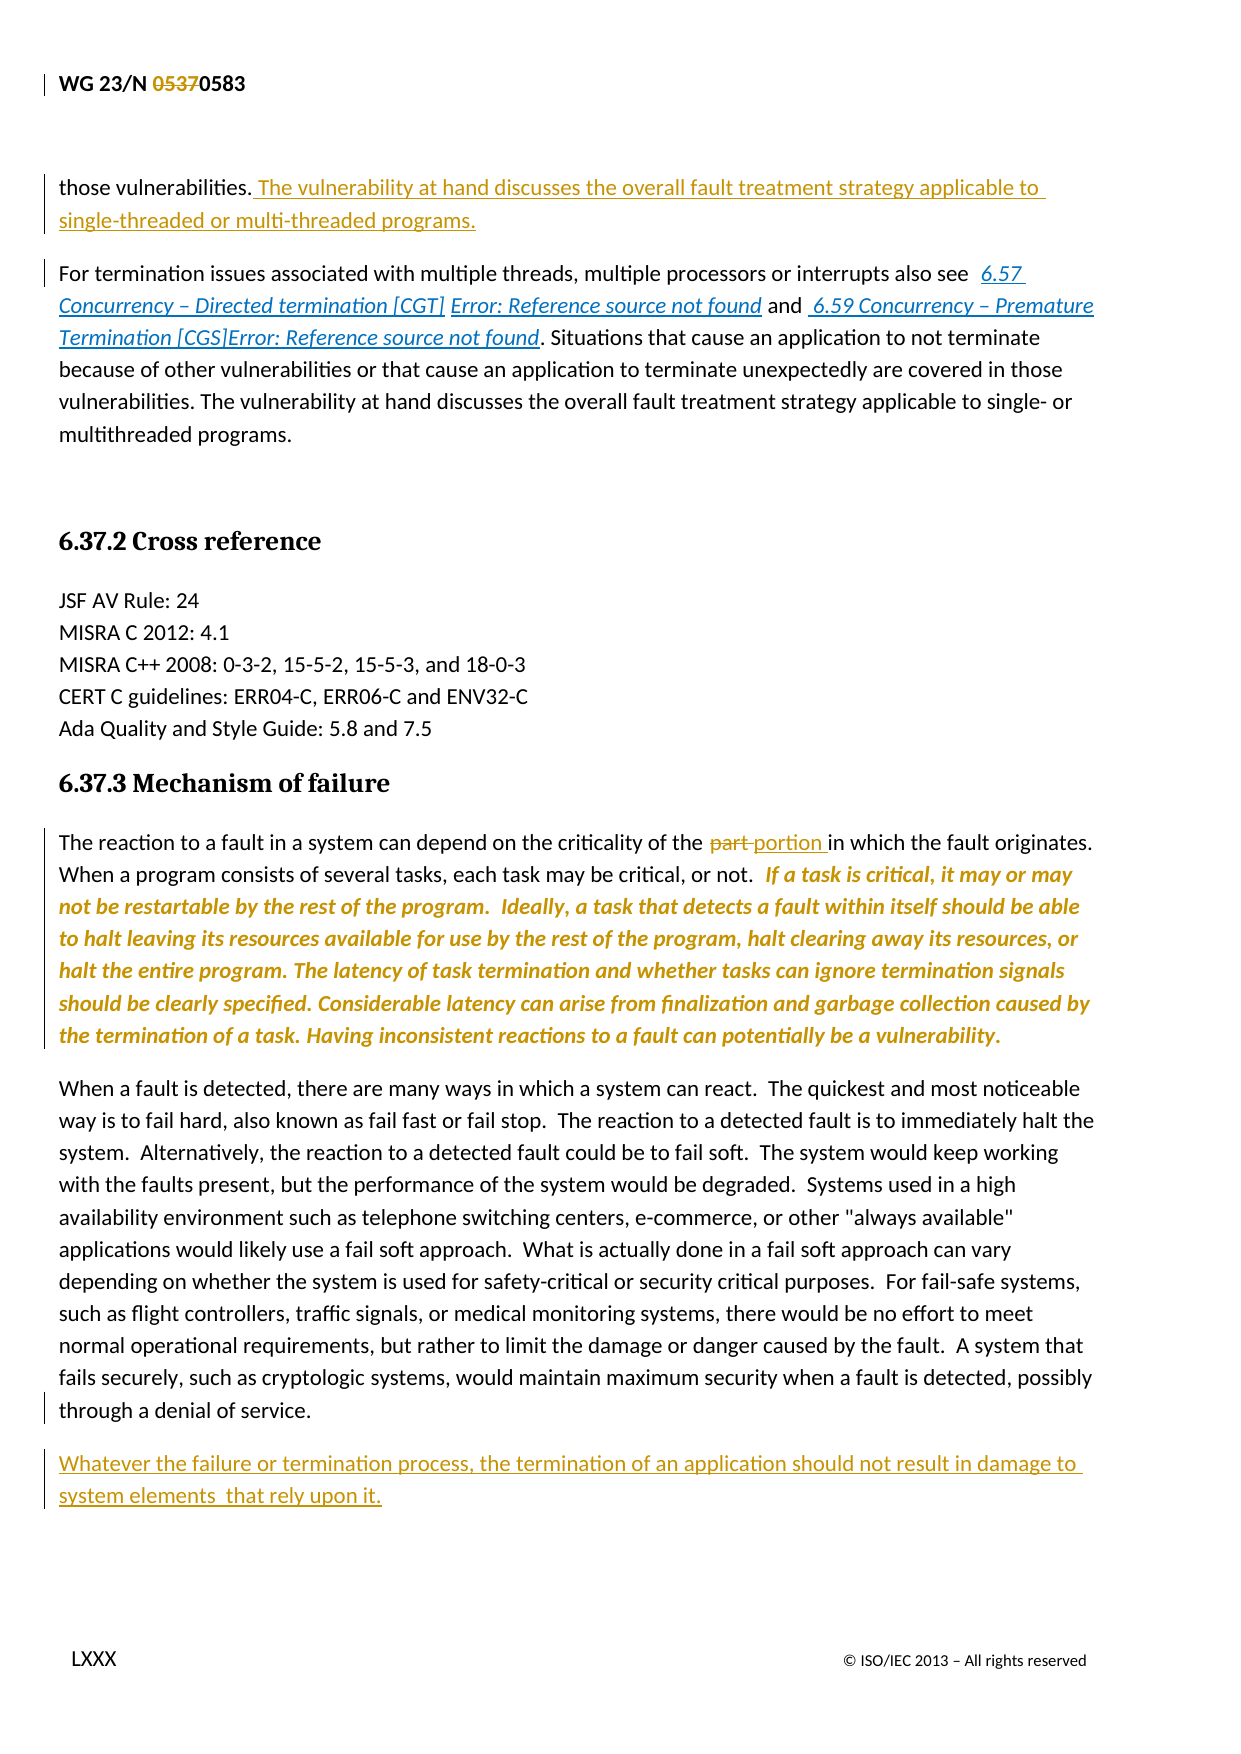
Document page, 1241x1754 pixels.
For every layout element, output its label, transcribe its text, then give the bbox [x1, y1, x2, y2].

subtitle 6.37.3 Mechanism of failure [58, 768, 1099, 799]
subtitle 6.37.2 Cross reference [58, 526, 1099, 557]
text When a fault is detected, there are many ways in which a system can react. The quickest and most noticeable way is to fail hard, also known as fail fast or fail stop. The reaction to a detected fault is to immediately halt the system. Alternatively, the reaction to a detected fault could be to fail soft. The system would keep working with the faults present, but the performance of the system would be degraded. Systems used in a high availability environment such as telephone switching centers, e-commerce, or other "always available" applications would likely use a fail soft approach. What is actually done in a fail soft approach can vary depending on whether the system is used for safety-critical or security critical purposes. For fail-safe systems, such as flight controllers, traffic signals, or medical monitoring systems, there would be no effort to meet normal operational requirements, but rather to limit the damage or danger caused by the fault. A system that fails securely, such as cryptologic systems, would maintain maximum security when a fault is detected, possibly through a denial of service. [58, 1074, 1099, 1424]
text MISRA C 2012: 4.1 [58, 618, 1099, 646]
text MISRA C++ 2008: 0-3-2, 15-5-2, 15-5-3, and 18-0-3 [58, 650, 1099, 678]
text JSF AV Rule: 24 [58, 586, 1099, 614]
text CERT C guidelines: ERR04-C, ERR06-C and ENV32-C [58, 682, 1099, 710]
text The reaction to a fault in a system can depend on the criticality of the in which the fault originates. When a program consists of several tasks, each task may be critical, or not. If a task is critical, it may or may not be restartable by the rest of the program. Ideally, a task that detects a fault within itself should be able to halt leaving its resources available for use by the rest of the program, halt clearing away its resources, or halt the entire program. The latency of task termination and whether tasks can ignore termination signals should be clearly specified. Considerable latency can arise from finalization and garbage collection caused by the termination of a task. Having inconsistent reactions to a fault can potentially be a vulnerability. [58, 828, 1099, 1049]
text Ada Quality and Style Guide: 5.8 and 7.5 [58, 714, 1099, 743]
